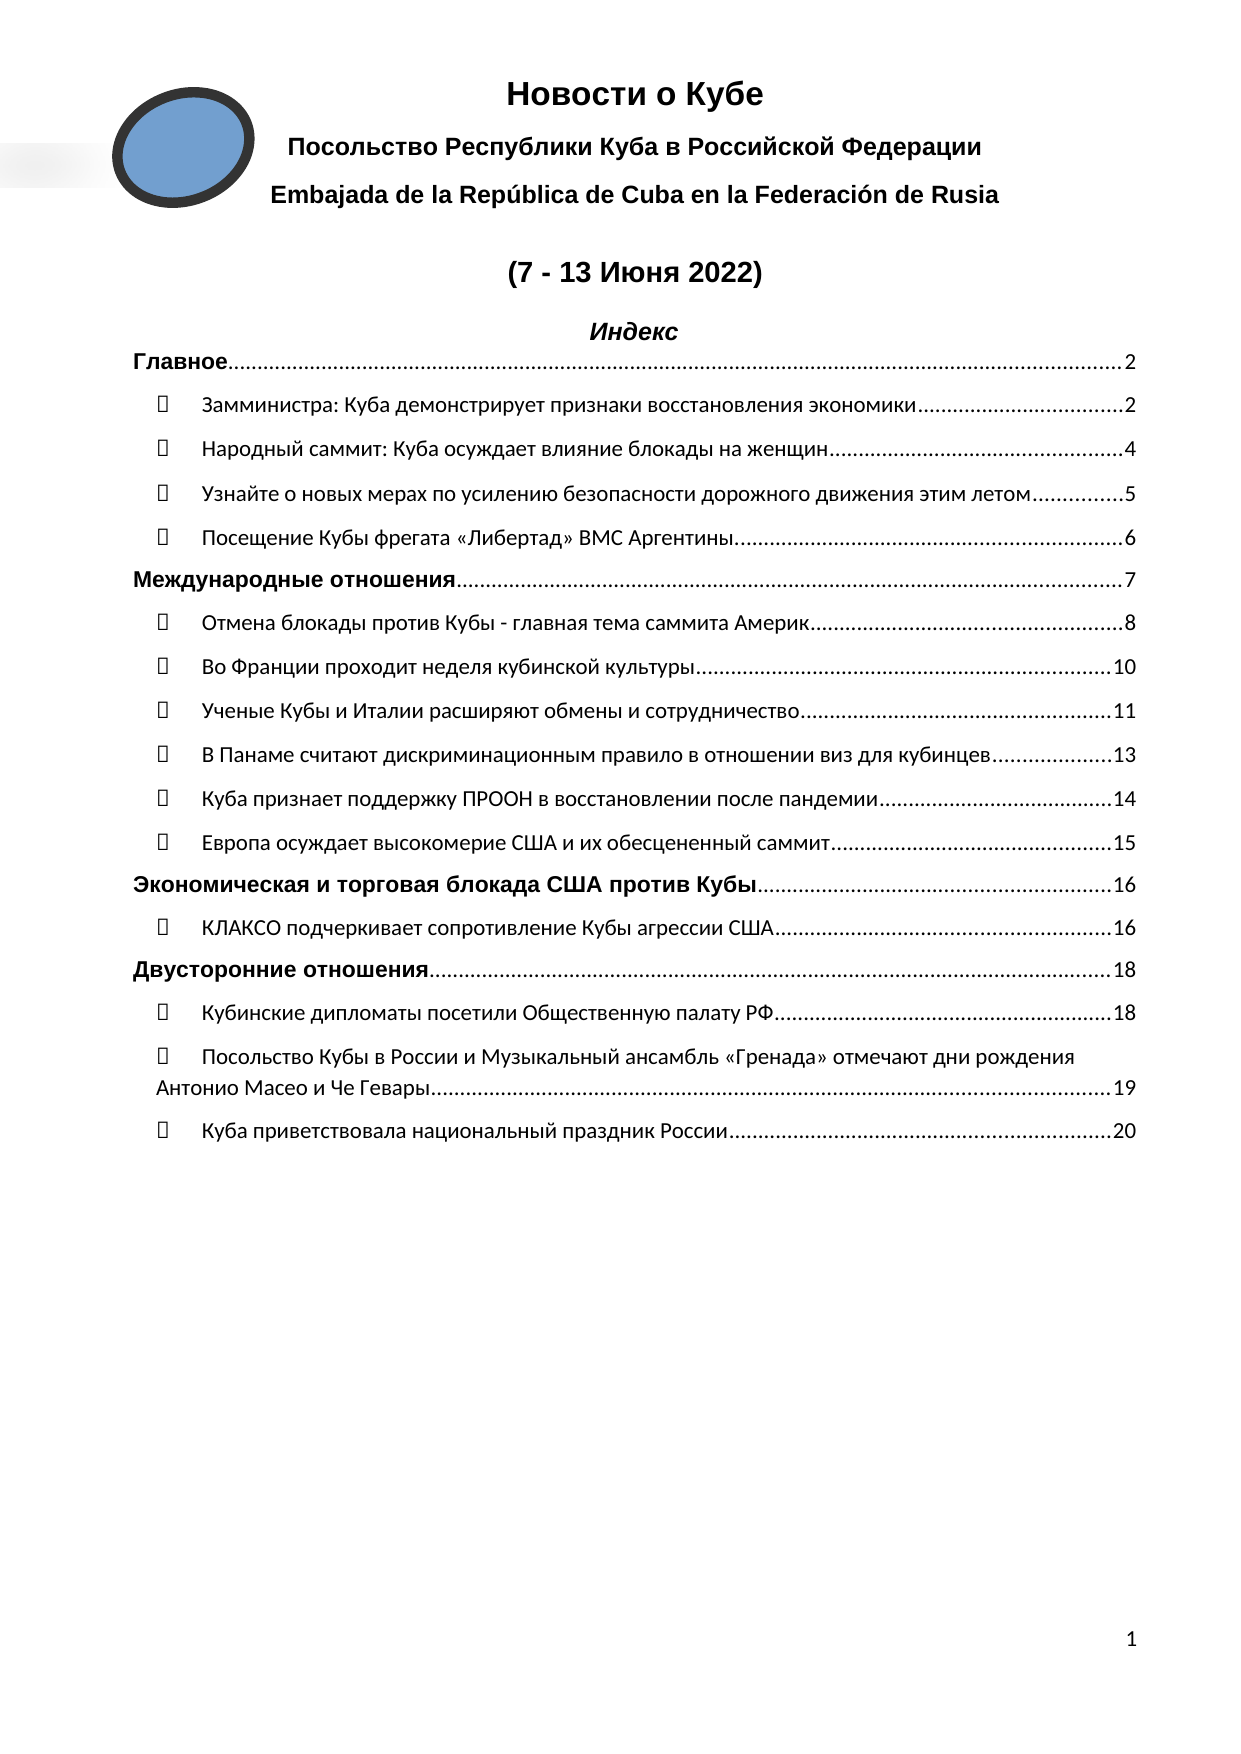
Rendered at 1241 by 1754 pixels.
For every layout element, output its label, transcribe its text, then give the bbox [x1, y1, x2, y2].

text (7 - 13 Июня 2022) [133, 255, 1137, 289]
